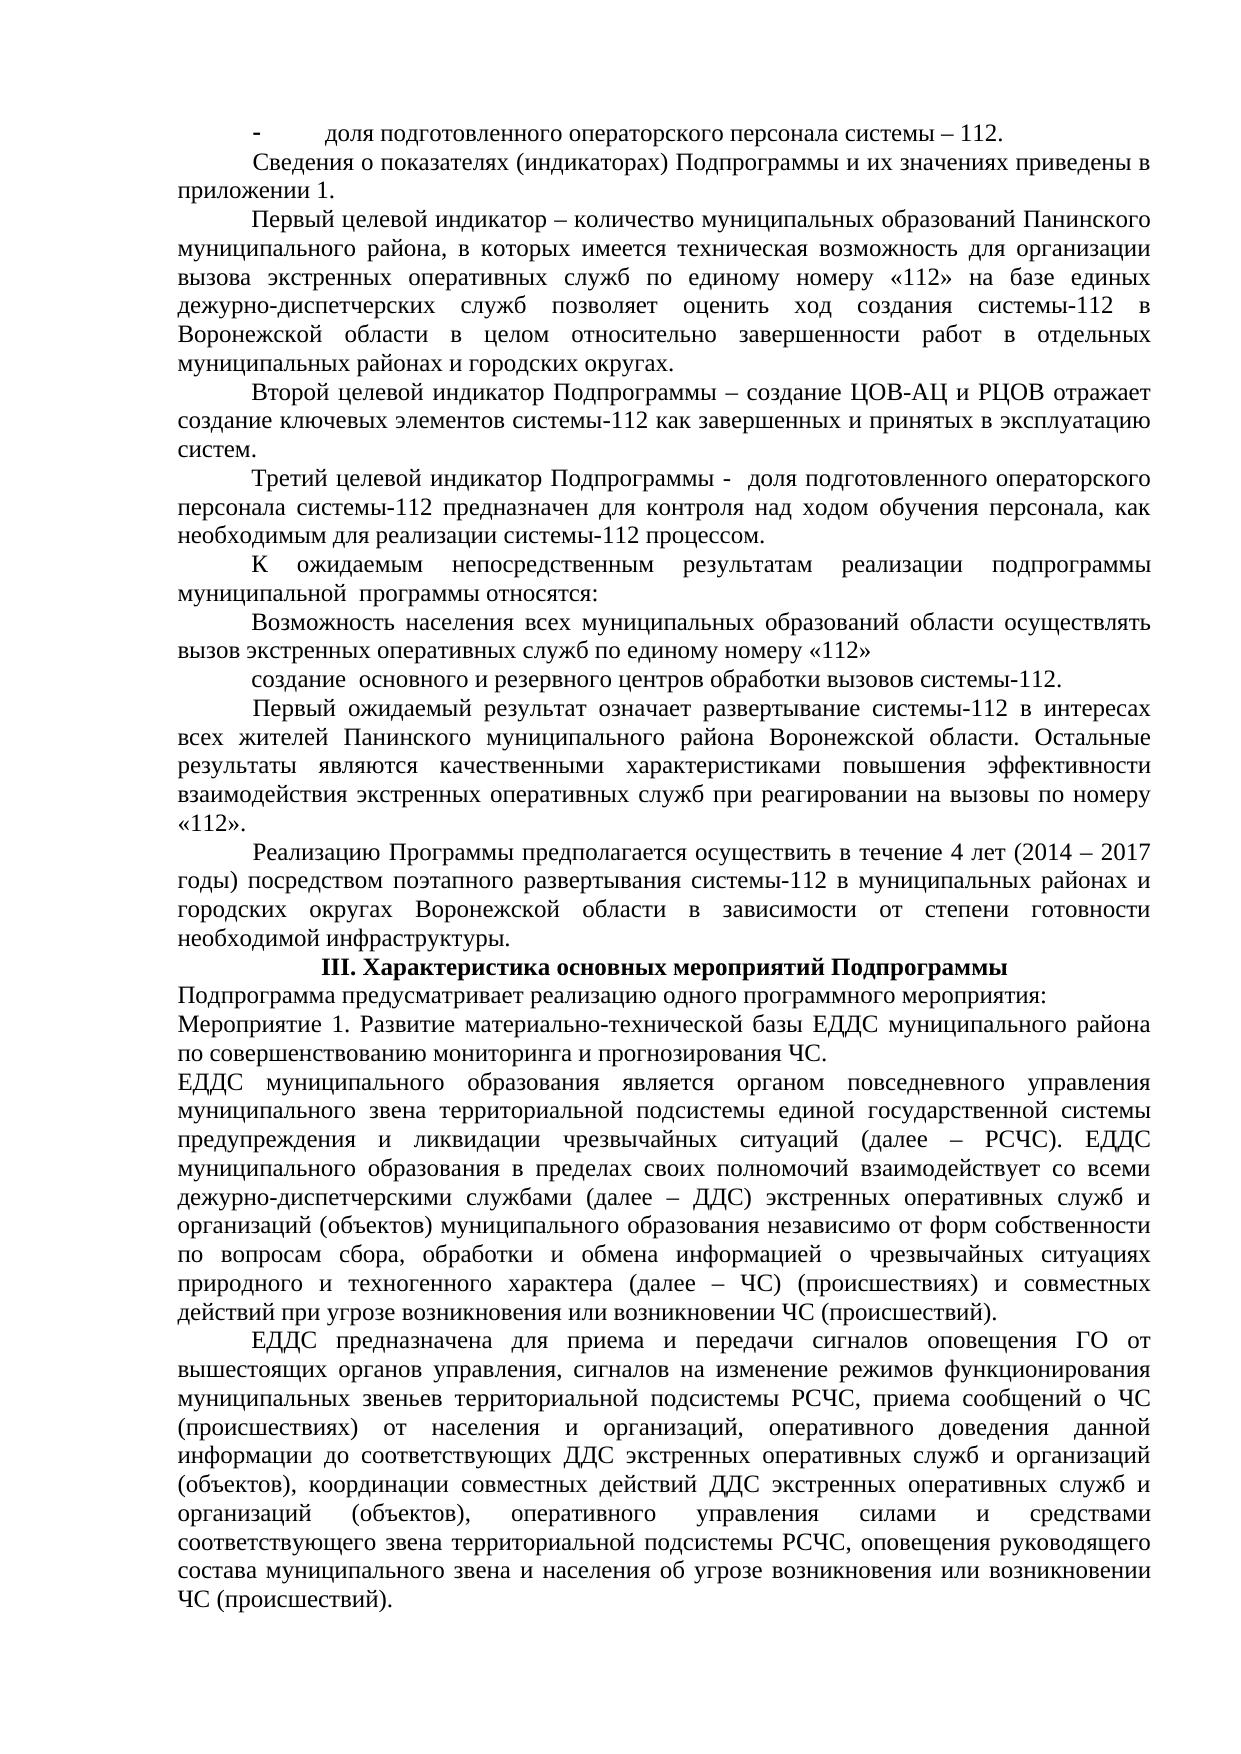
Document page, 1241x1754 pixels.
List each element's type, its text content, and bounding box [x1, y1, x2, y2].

text Сведения о показателях (индикаторах) Подпрограммы и их значениях приведены в приложении 1. [177, 147, 1152, 204]
text III. Характеристика основных мероприятий Подпрограммы [177, 952, 1152, 981]
text Возможность населения всех муниципальных образований области осуществлять вызов экстренных оперативных служб по единому номеру «112» [177, 607, 1152, 664]
text Подпрограмма предусматривает реализацию одного программного мероприятия: [177, 981, 1152, 1009]
text Третий целевой индикатор Подпрограммы - доля подготовленного операторского персонала системы-112 предназначен для контроля над ходом обучения персонала, как необходимым для реализации системы-112 процессом. [177, 463, 1152, 549]
text ЕДДС предназначена для приема и передачи сигналов оповещения ГО от вышестоящих органов управления, сигналов на изменение режимов функционирования муниципальных звеньев территориальной подсистемы РСЧС, приема сообщений о ЧС (происшествиях) от населения и организаций, оперативного доведения данной информации до соответствующих ДДС экстренных оперативных служб и организаций (объектов), координации совместных действий ДДС экстренных оперативных служб и организаций (объектов), оперативного управления силами и средствами соответствующего звена территориальной подсистемы РСЧС, оповещения руководящего состава муниципального звена и населения об угрозе возникновения или возникновении ЧС (происшествий). [177, 1326, 1152, 1613]
list доля подготовленного операторского персонала системы – 112. [177, 118, 1152, 147]
text Мероприятие 1. Развитие материально-технической базы ЕДДС муниципального района по совершенствованию мониторинга и прогнозирования ЧС. [177, 1009, 1152, 1067]
text Первый целевой индикатор – количество муниципальных образований Панинского муниципального района, в которых имеется техническая возможность для организации вызова экстренных оперативных служб по единому номеру «112» на базе единых дежурно-диспетчерских служб позволяет оценить ход создания системы-112 в Воронежской области в целом относительно завершенности работ в отдельных муниципальных районах и городских округах. [177, 204, 1152, 377]
text создание основного и резервного центров обработки вызовов системы-112. [177, 664, 1152, 693]
text Реализацию Программы предполагается осуществить в течение 4 лет (2014 – 2017 годы) посредством поэтапного развертывания системы-112 в муниципальных районах и городских округах Воронежской области в зависимости от степени готовности необходимой инфраструктуры. [177, 837, 1152, 952]
text ЕДДС муниципального образования является органом повседневного управления муниципального звена территориальной подсистемы единой государственной системы предупреждения и ликвидации чрезвычайных ситуаций (далее – РСЧС). ЕДДС муниципального образования в пределах своих полномочий взаимодействует со всеми дежурно-диспетчерскими службами (далее – ДДС) экстренных оперативных служб и организаций (объектов) муниципального образования независимо от форм собственности по вопросам сбора, обработки и обмена информацией о чрезвычайных ситуациях природного и техногенного характера (далее – ЧС) (происшествиях) и совместных действий при угрозе возникновения или возникновении ЧС (происшествий). [177, 1067, 1152, 1326]
text К ожидаемым непосредственным результатам реализации подпрограммы муниципальной программы относятся: [177, 549, 1152, 607]
text Первый ожидаемый результат означает развертывание системы-112 в интересах всех жителей Панинского муниципального района Воронежской области. Остальные результаты являются качественными характеристиками повышения эффективности взаимодействия экстренных оперативных служб при реагировании на вызовы по номеру «112». [177, 693, 1152, 837]
text Второй целевой индикатор Подпрограммы – создание ЦОВ-АЦ и РЦОВ отражает создание ключевых элементов системы-112 как завершенных и принятых в эксплуатацию систем. [177, 377, 1152, 463]
